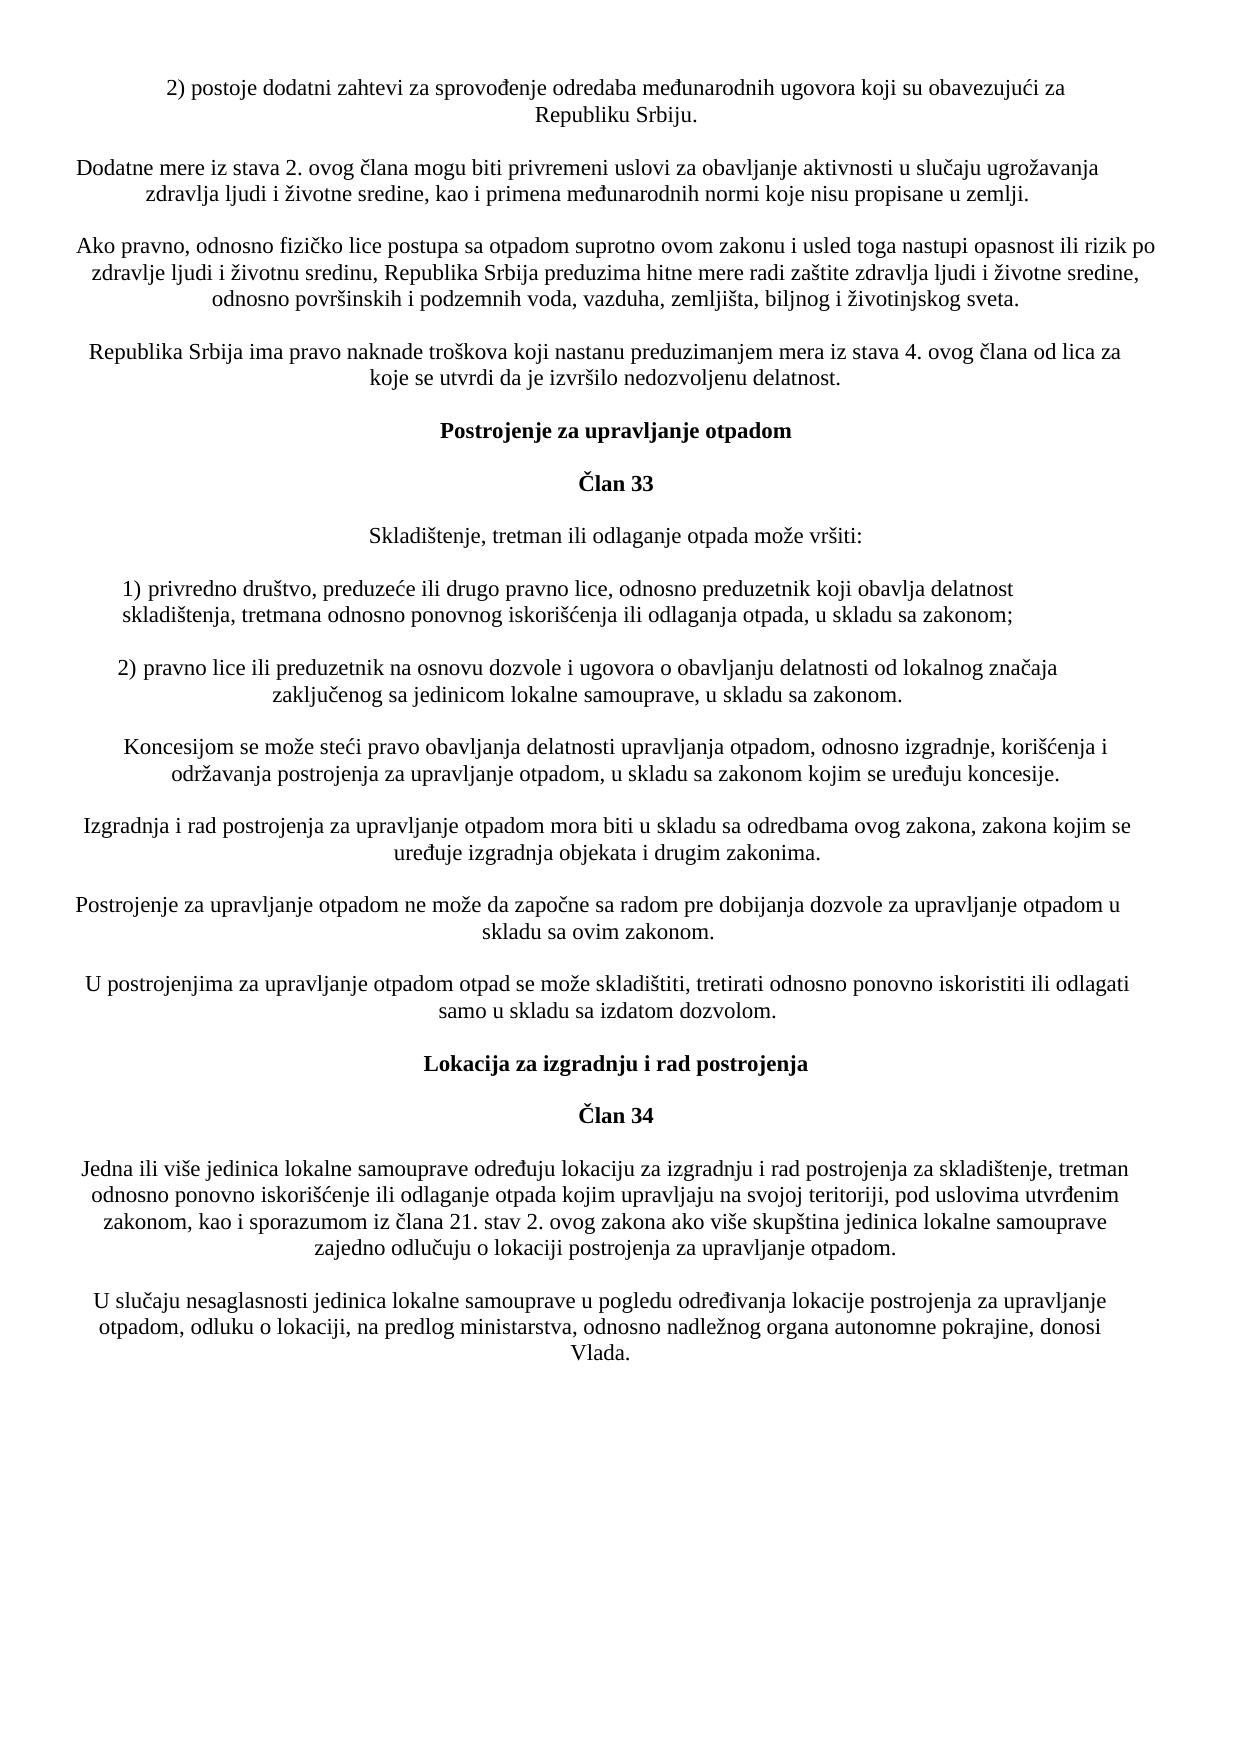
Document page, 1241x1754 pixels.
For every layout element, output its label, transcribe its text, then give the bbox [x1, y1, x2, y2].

text Skladištenje, tretman ili odlaganje otpada može vršiti: [75, 522, 1157, 549]
text U slučaju nesaglasnosti jedinica lokalne samouprave u pogledu određivanja lokacije postrojenja za upravljanje otpadom, odluku o lokaciji, na predlog ministarstva, odnosno nadležnog organa autonomne pokrajine, donosi Vlada. [75, 1287, 1126, 1366]
text Republika Srbija ima pravo naknade troškova koji nastanu preduzimanjem mera iz stava 4. ovog člana od lica za koje se utvrdi da je izvršilo nedozvoljenu delatnost. [75, 338, 1136, 391]
list pravno lice ili preduzetnik na osnovu dozvole i ugovora o obavljanju delatnosti od lokalnog značaja zaključenog sa jedinicom lokalne samouprave, u skladu sa zakonom. [75, 654, 1101, 707]
text Jedna ili više jedinica lokalne samouprave određuju lokaciju za izgradnju i rad postrojenja za skladištenje, tretman odnosno ponovno iskorišćenje ili odlaganje otpada kojim upravljaju na svojoj teritoriji, pod uslovima utvrđenim zakonom, kao i sporazumom iz člana 21. stav 2. ovog zakona ako više skupština jedinica lokalne samouprave zajedno odlučuju o lokaciji postrojenja za upravljanje otpadom. [75, 1155, 1136, 1260]
text U postrojenjima za upravljanje otpadom otpad se može skladištiti, tretirati odnosno ponovno iskoristiti ili odlagati samo u skladu sa izdatom dozvolom. [75, 971, 1140, 1023]
list privredno društvo, preduzeće ili drugo pravno lice, odnosno preduzetnik koji obavlja delatnost skladištenja, tretmana odnosno ponovnog iskorišćenja ili odlaganja otpada, u skladu sa zakonom; [75, 575, 1061, 628]
text Lokacija za izgradnju i rad postrojenja [75, 1049, 1157, 1076]
text Izgradnja i rad postrojenja za upravljanje otpadom mora biti u skladu sa odredbama ovog zakona, zakona kojim se uređuje izgradnja objekata i drugim zakonima. [75, 812, 1140, 865]
text Član 34 [75, 1102, 1157, 1129]
text Republiku Srbiju. [75, 101, 1157, 127]
text Postrojenje za upravljanje otpadom ne može da započne sa radom pre dobijanja dozvole za upravljanje otpadom u skladu sa ovim zakonom. [75, 891, 1121, 944]
text 2) postoje dodatni zahtevi za sprovođenje odredaba međunarodnih ugovora koji su obavezujući za [75, 74, 1157, 101]
text Dodatne mere iz stava 2. ovog člana mogu biti privremeni uslovi za obavljanje aktivnosti u slučaju ugrožavanja zdravlja ljudi i životne sredine, kao i primena međunarodnih normi koje nisu propisane u zemlji. [75, 153, 1101, 206]
text Član 33 [75, 470, 1157, 496]
text Ako pravno, odnosno fizičko lice postupa sa otpadom suprotno ovom zakonu i usled toga nastupi opasnost ili rizik po zdravlje ljudi i životnu sredinu, Republika Srbija preduzima hitne mere radi zaštite zdravlja ljudi i životne sredine, odnosno površinskih i podzemnih voda, vazduha, zemljišta, biljnog i životinjskog sveta. [75, 233, 1157, 312]
text Postrojenje za upravljanje otpadom [75, 417, 1157, 443]
text Koncesijom se može steći pravo obavljanja delatnosti upravljanja otpadom, odnosno izgradnje, korišćenja i održavanja postrojenja za upravljanje otpadom, u skladu sa zakonom kojim se uređuju koncesije. [75, 733, 1157, 786]
